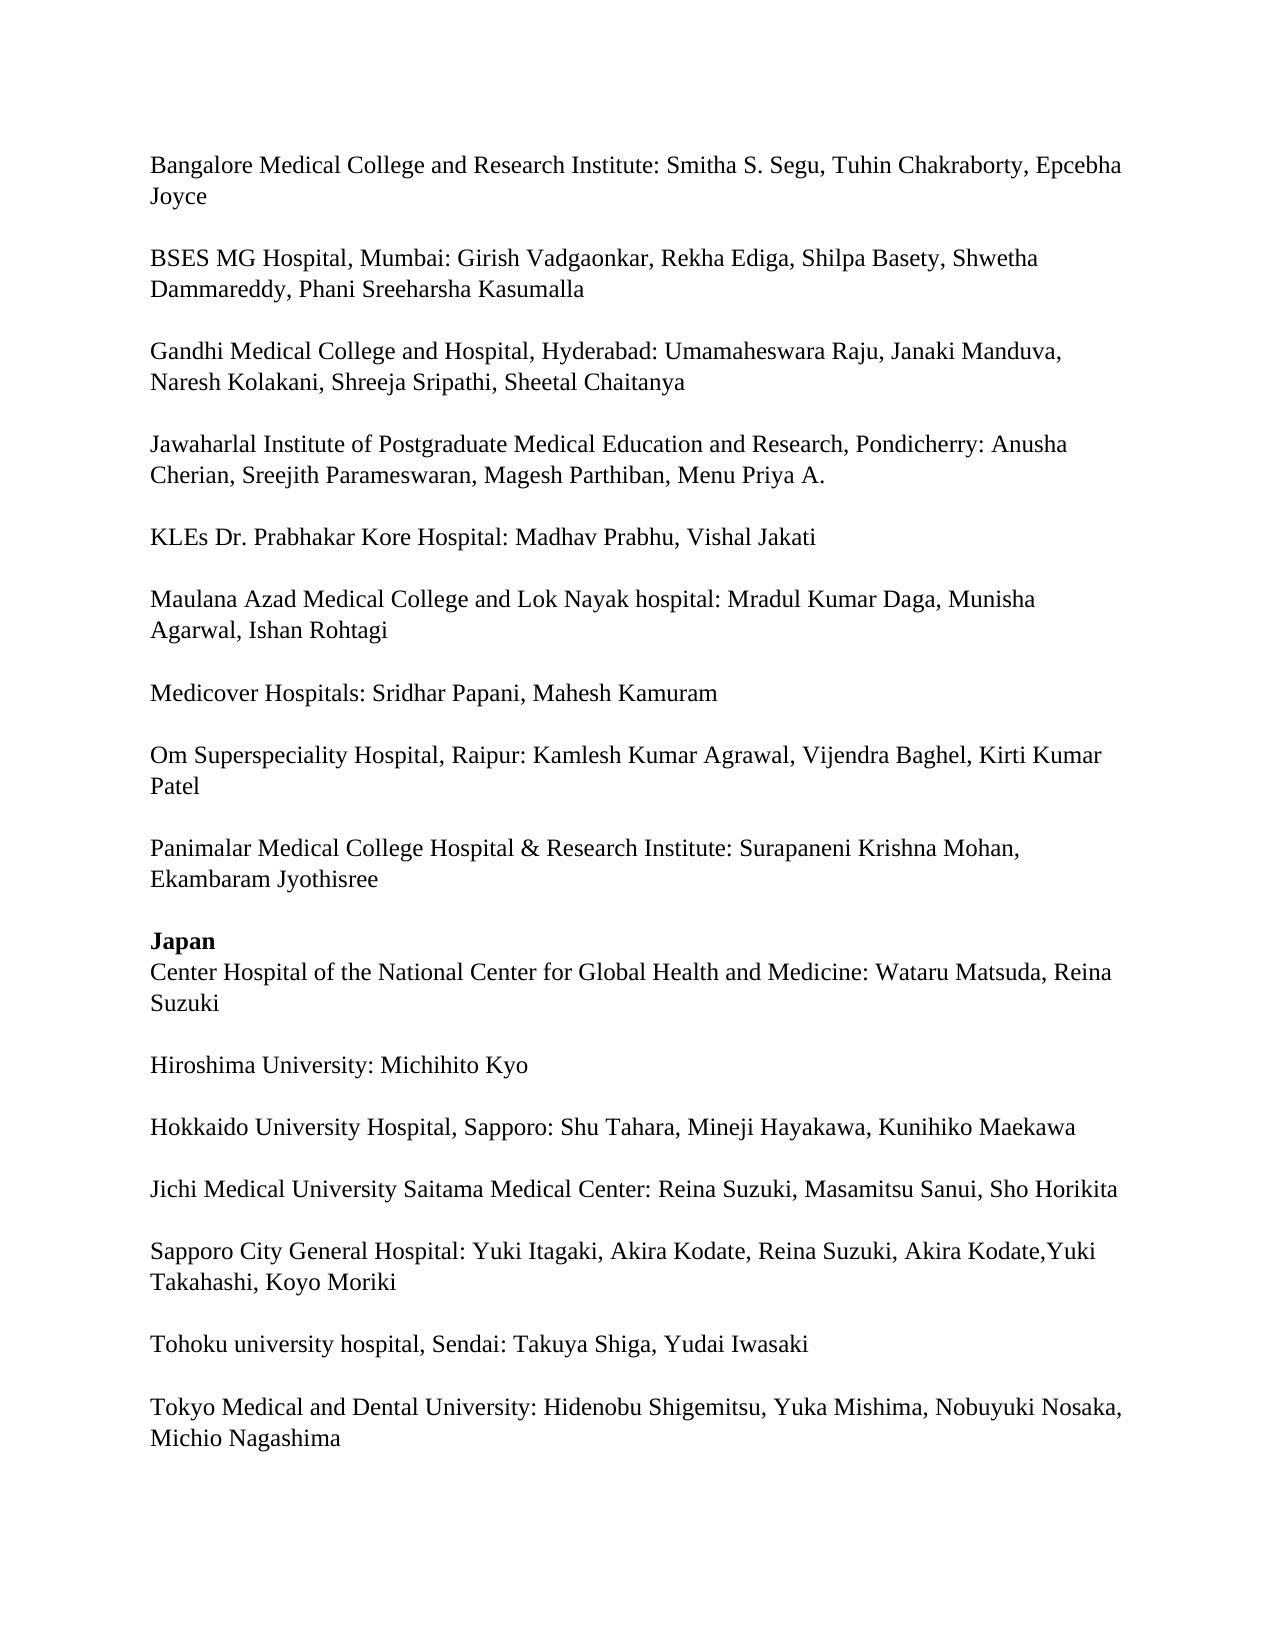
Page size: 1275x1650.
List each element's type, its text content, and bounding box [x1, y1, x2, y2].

text Hokkaido University Hospital, Sapporo: Shu Tahara, Mineji Hayakawa, Kunihiko Maekawa [150, 1112, 1125, 1141]
text Gandhi Medical College and Hospital, Hyderabad: Umamaheswara Raju, Janaki Manduva, Naresh Kolakani, Shreeja Sripathi, Sheetal Chaitanya [150, 336, 1125, 396]
text KLEs Dr. Prabhakar Kore Hospital: Madhav Prabhu, Vishal Jakati [150, 522, 1125, 551]
text Sapporo City General Hospital: Yuki Itagaki, Akira Kodate, Reina Suzuki, Akira Kodate,Yuki Takahashi, Koyo Moriki [150, 1236, 1125, 1296]
text Tokyo Medical and Dental University: Hidenobu Shigemitsu, Yuka Mishima, Nobuyuki Nosaka, Michio Nagashima [150, 1392, 1125, 1451]
text Japan [150, 926, 1125, 955]
text Medicover Hospitals: Sridhar Papani, Mahesh Kamuram [150, 678, 1125, 706]
text BSES MG Hospital, Mumbai: Girish Vadgaonkar, Rekha Ediga, Shilpa Basety, Shwetha Dammareddy, Phani Sreeharsha Kasumalla [150, 243, 1125, 303]
text Hiroshima University: Michihito Kyo [150, 1050, 1125, 1079]
text Tohoku university hospital, Sendai: Takuya Shiga, Yudai Iwasaki [150, 1329, 1125, 1358]
text Om Superspeciality Hospital, Raipur: Kamlesh Kumar Agrawal, Vijendra Baghel, Kirti Kumar Patel [150, 740, 1125, 799]
text Jawaharlal Institute of Postgraduate Medical Education and Research, Pondicherry: Anusha Cherian, Sreejith Parameswaran, Magesh Parthiban, Menu Priya A. [150, 429, 1125, 489]
text Panimalar Medical College Hospital & Research Institute: Surapaneni Krishna Mohan, Ekambaram Jyothisree [150, 833, 1125, 893]
text Jichi Medical University Saitama Medical Center: Reina Suzuki, Masamitsu Sanui, Sho Horikita [150, 1174, 1125, 1203]
text Maulana Azad Medical College and Lok Nayak hospital: Mradul Kumar Daga, Munisha Agarwal, Ishan Rohtagi [150, 584, 1125, 644]
text Bangalore Medical College and Research Institute: Smitha S. Segu, Tuhin Chakraborty, Epcebha Joyce [150, 150, 1125, 210]
text Center Hospital of the National Center for Global Health and Medicine: Wataru Matsuda, Reina Suzuki [150, 957, 1125, 1017]
